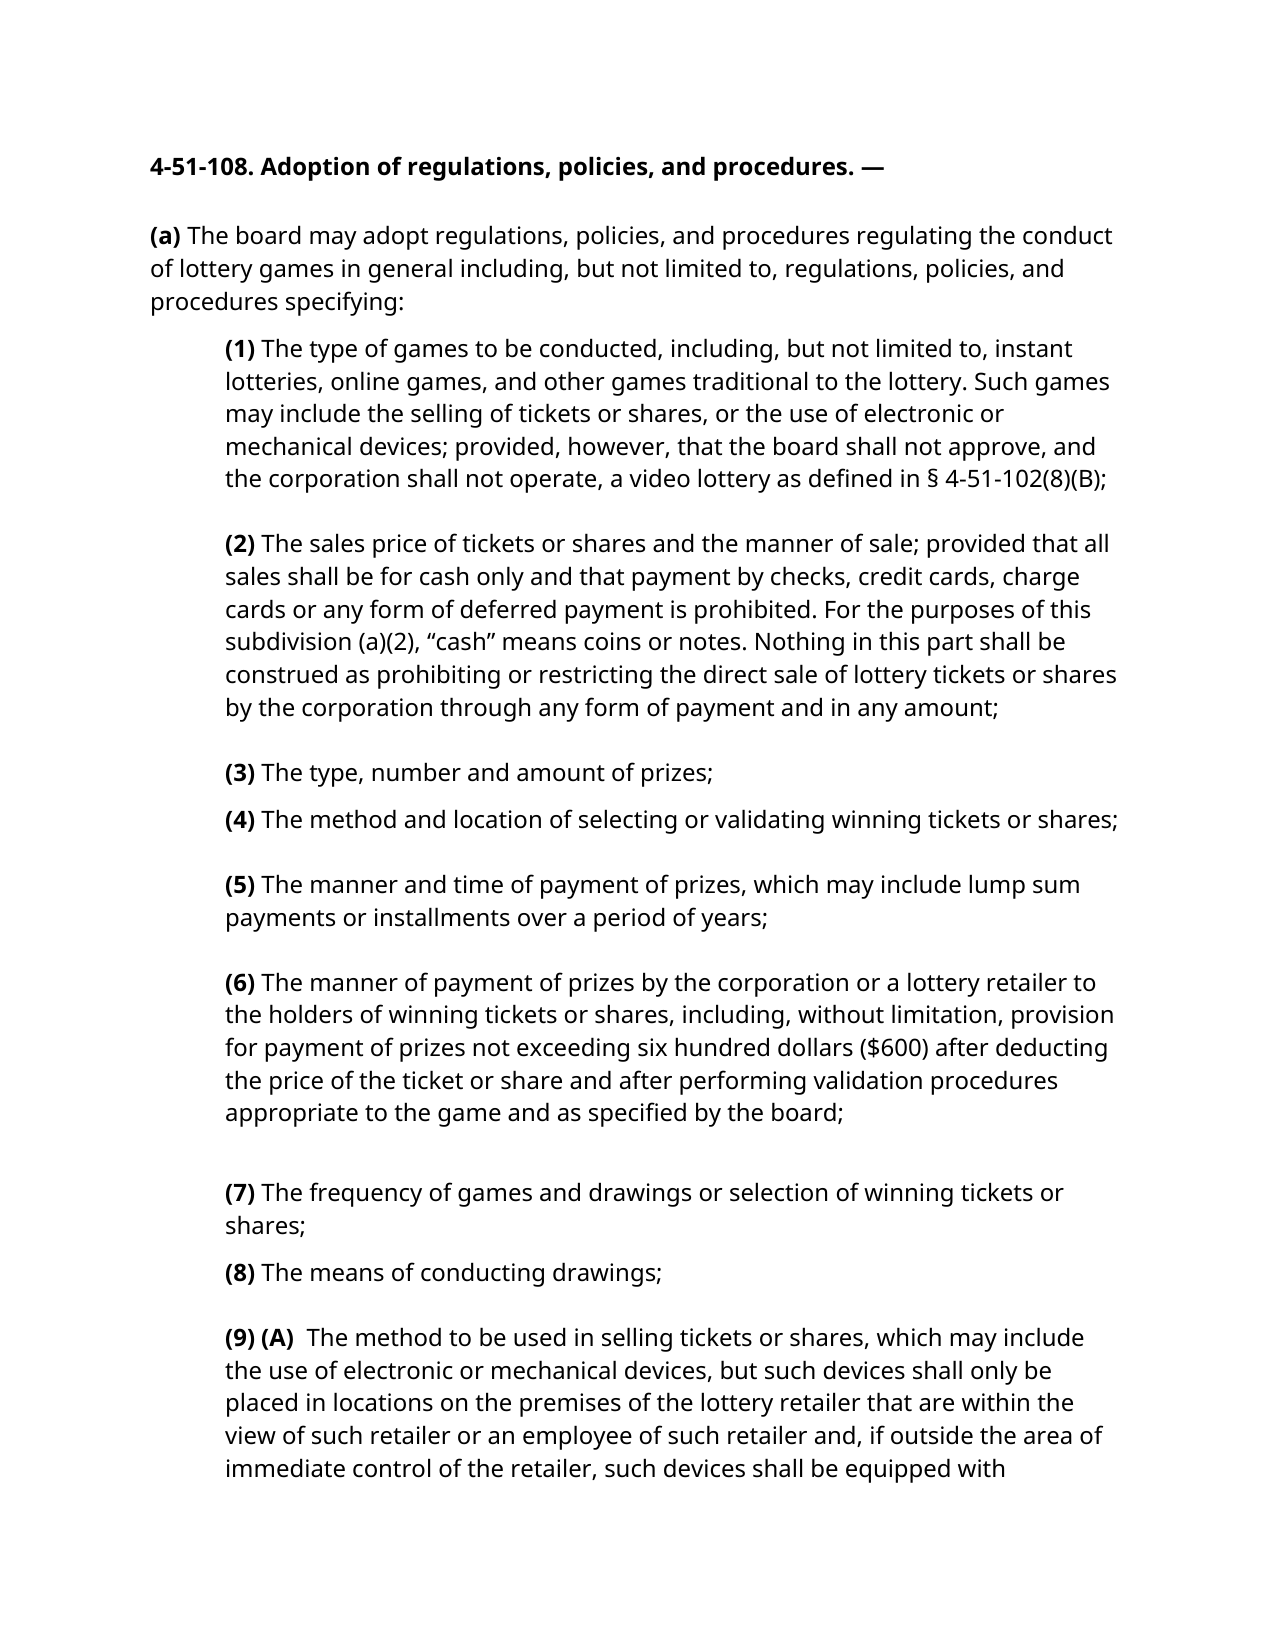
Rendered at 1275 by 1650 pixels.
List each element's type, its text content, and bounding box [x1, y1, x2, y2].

text (4) The method and location of selecting or validating winning tickets or shares; [225, 803, 1125, 835]
text (3) The type, number and amount of prizes; [225, 756, 1125, 788]
text (6) The manner of payment of prizes by the corporation or a lottery retailer to the holders of winning tickets or shares, including, without limitation, provision for payment of prizes not exceeding six hundred dollars ($600) after deducting the price of the ticket or share and after performing validation procedures appropriate to the game and as specified by the board; [225, 966, 1125, 1129]
text (8) The means of conducting drawings; [225, 1256, 1125, 1288]
text (2) The sales price of tickets or shares and the manner of sale; provided that all sales shall be for cash only and that payment by checks, credit cards, charge cards or any form of deferred payment is prohibited. For the purposes of this subdivision (a)(2), “cash” means coins or notes. Nothing in this part shall be construed as prohibiting or restricting the direct sale of lottery tickets or shares by the corporation through any form of payment and in any amount; [225, 527, 1125, 723]
text (7) The frequency of games and drawings or selection of winning tickets or shares; [225, 1176, 1125, 1241]
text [225, 1321, 1125, 1484]
text 4-51-108. Adoption of regulations, policies, and procedures. — [150, 150, 1125, 183]
text (1) The type of games to be conducted, including, but not limited to, instant lotteries, online games, and other games traditional to the lottery. Such games may include the selling of tickets or shares, or the use of electronic or mechanical devices; provided, however, that the board shall not approve, and the corporation shall not operate, a video lottery as defined in § 4-51-102(8)(B); [225, 332, 1125, 495]
text (5) The manner and time of payment of prizes, which may include lump sum payments or installments over a period of years; [225, 868, 1125, 933]
text (a) The board may adopt regulations, policies, and procedures regulating the conduct of lottery games in general including, but not limited to, regulations, policies, and procedures specifying: [150, 219, 1125, 317]
